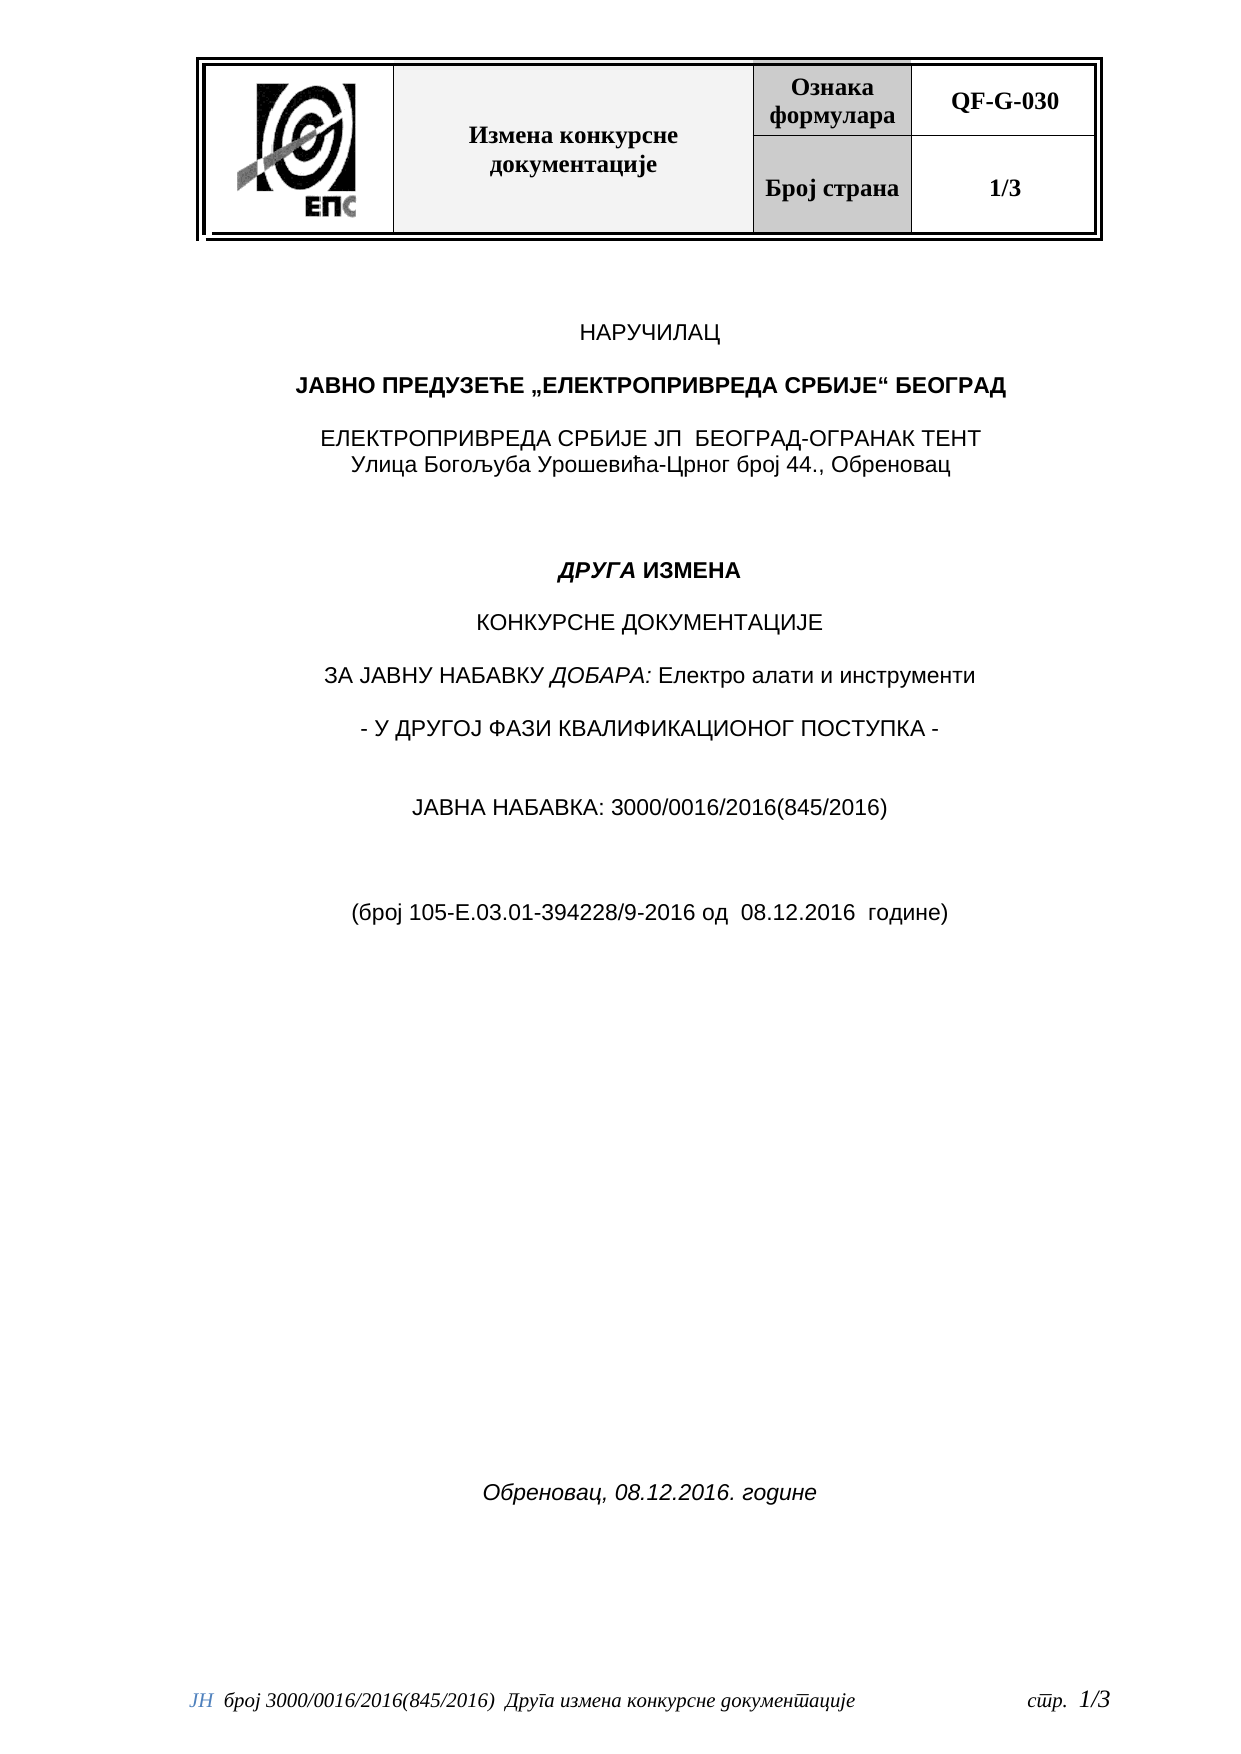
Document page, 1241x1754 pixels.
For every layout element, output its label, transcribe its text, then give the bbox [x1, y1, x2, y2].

text Обреновац, 08.12.2016. године [177, 1479, 1122, 1505]
title НАРУЧИЛАЦ [177, 319, 1122, 346]
text ЈАВНА НАБАВКА: 3000/0016/2016(845/2016) [177, 794, 1122, 820]
text (број 105-Е.03.01-394228/9-2016 од 08.12.2016 године) [177, 899, 1122, 926]
text - У ДРУГОЈ ФАЗИ КВАЛИФИКАЦИОНОГ ПОСТУПКА - [177, 715, 1122, 741]
text ЗА ЈАВНУ НАБАВКУ ДОБАРА: Електро алати и инструменти [177, 662, 1122, 688]
text ЈАВНО ПРЕДУЗЕЋЕ „ЕЛЕКТРОПРИВРЕДА СРБИЈЕ“ БЕОГРАД [177, 372, 1124, 398]
text Улица Богољуба Урошевића-Црног број 44., Обреновац [177, 451, 1124, 477]
text ЕЛЕКТРОПРИВРЕДА СРБИЈЕ ЈП БЕОГРАД-ОГРАНАК ТЕНТ [177, 425, 1124, 451]
text ДРУГА ИЗМЕНА [177, 557, 1122, 583]
text КОНКУРСНЕ ДОКУМЕНТАЦИЈЕ [177, 609, 1122, 636]
